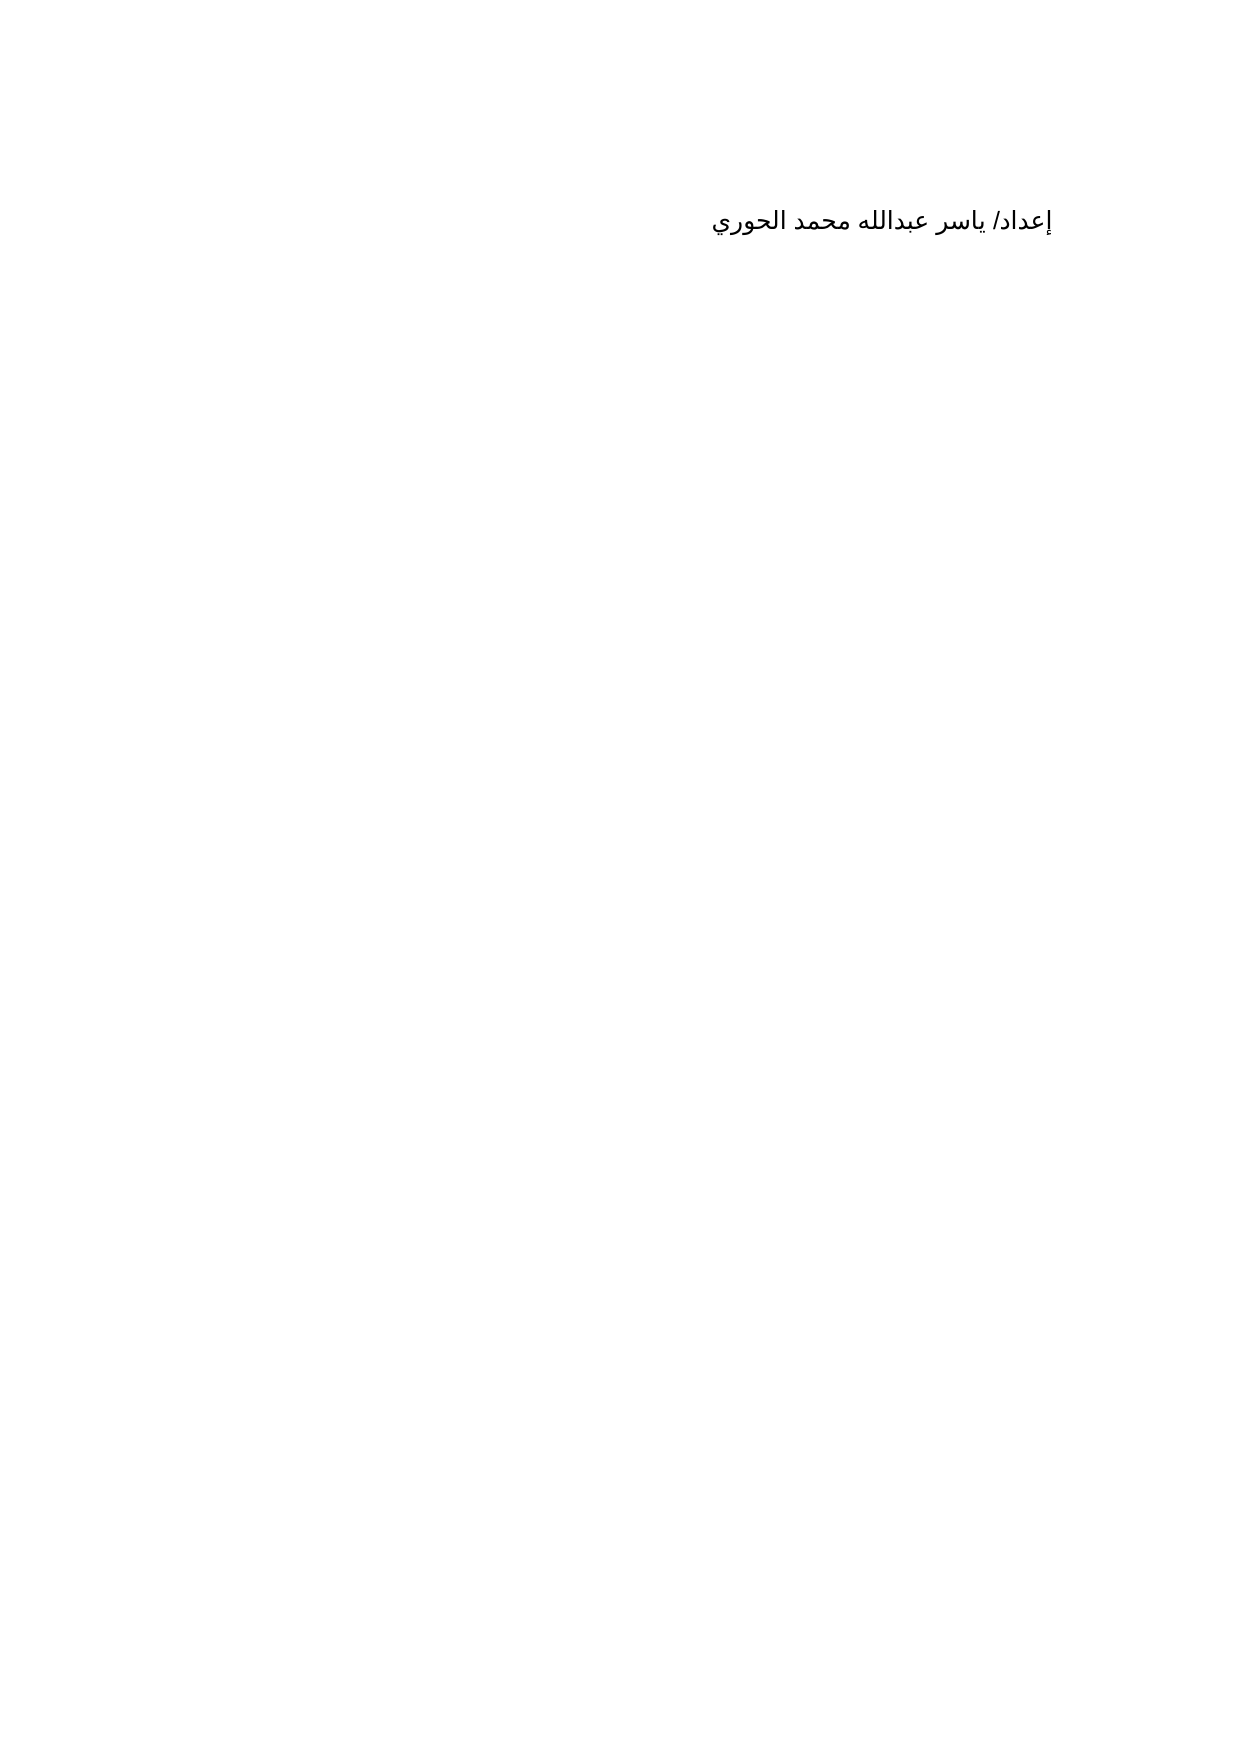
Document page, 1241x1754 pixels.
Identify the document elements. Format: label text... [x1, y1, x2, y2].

text إعداد/ ياسر عبدالله محمد الحوري [187, 206, 1053, 234]
